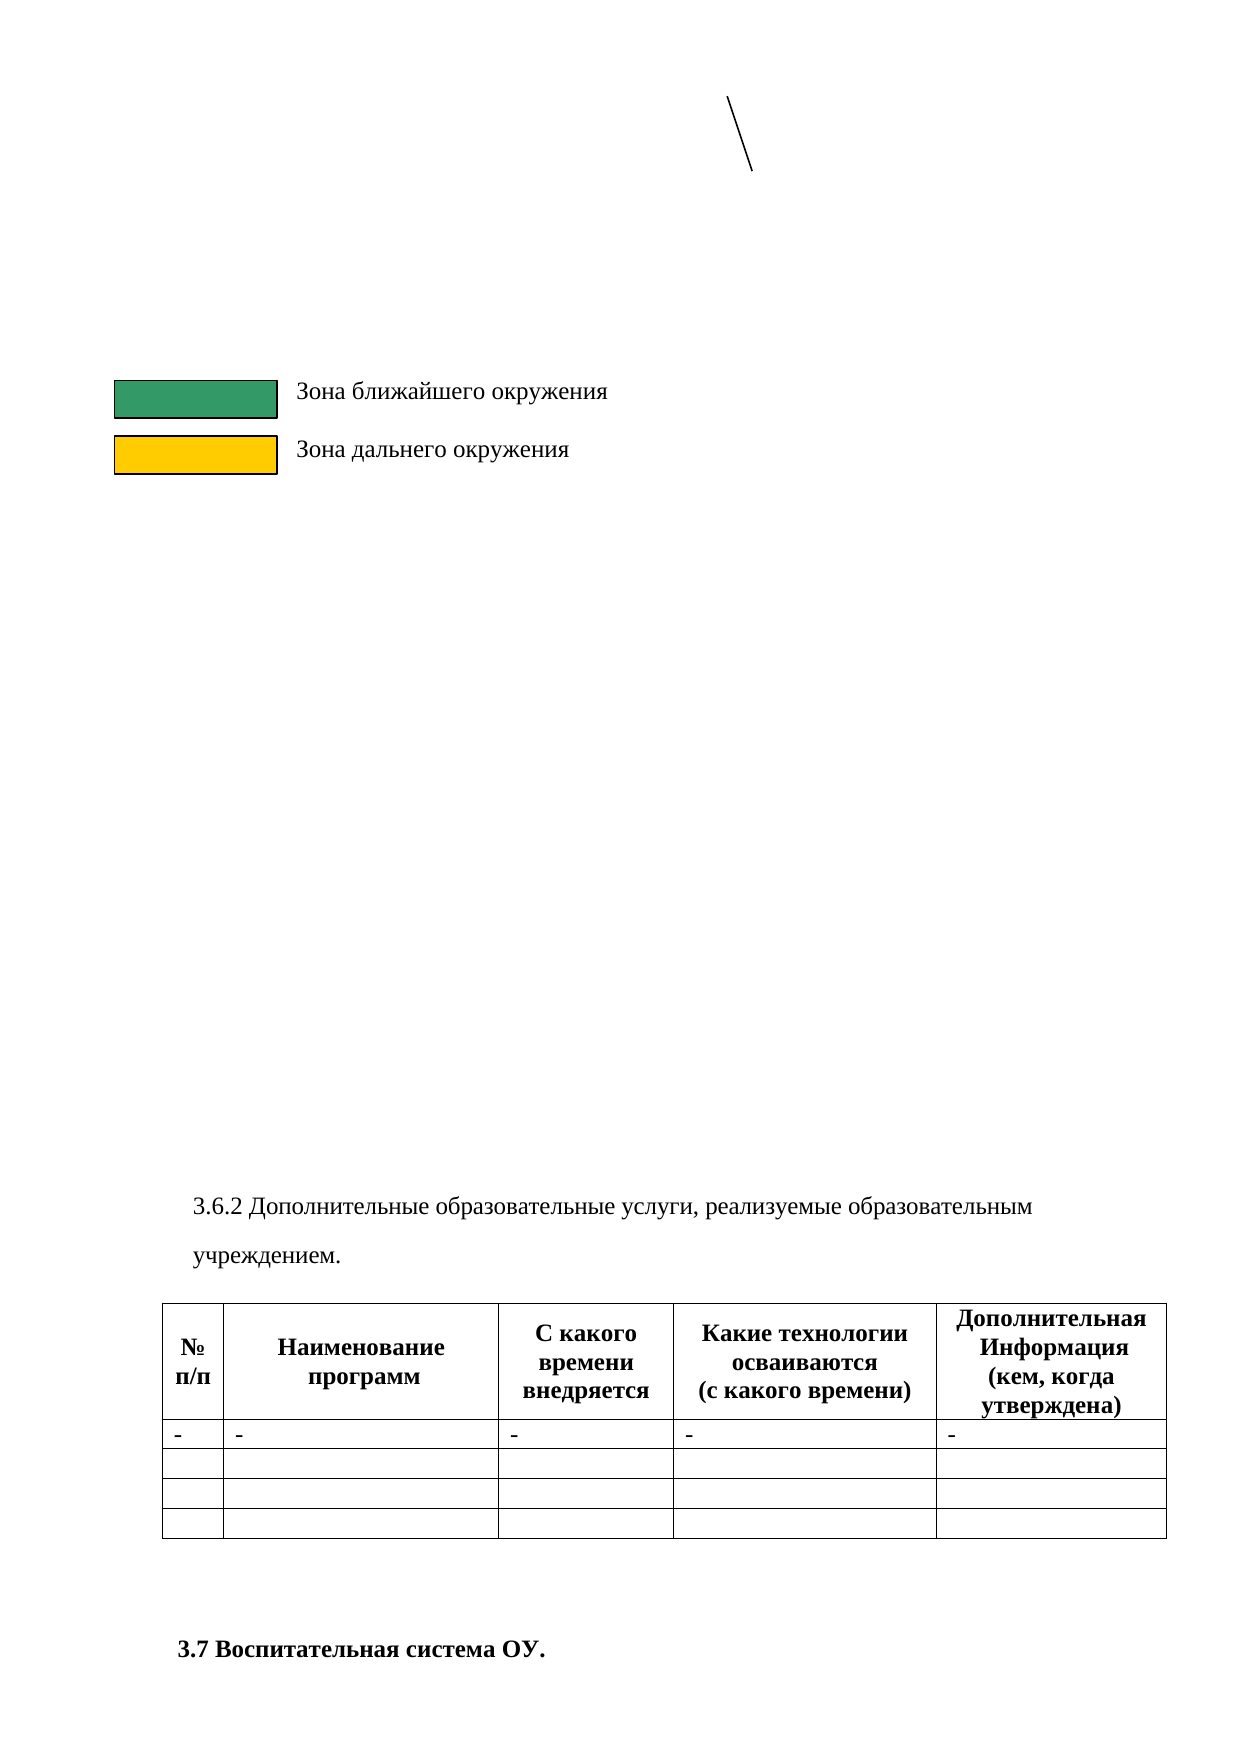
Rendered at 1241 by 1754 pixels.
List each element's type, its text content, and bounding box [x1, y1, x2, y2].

table_cell [163, 1479, 223, 1508]
table_header Дополнительная Информация (кем, когда утверждена) [937, 1304, 1166, 1418]
table_cell [163, 1449, 223, 1478]
table_cell [163, 1509, 223, 1538]
text Зона дальнего окружения [177, 434, 1150, 462]
table_header Какие технологии осваиваются (с какого времени) [674, 1304, 936, 1418]
table_header № п/п [163, 1304, 223, 1418]
table_cell [499, 1479, 673, 1508]
table_cell [674, 1449, 936, 1478]
table_cell [499, 1509, 673, 1538]
table_cell [224, 1449, 498, 1478]
table_cell [674, 1479, 936, 1508]
table_cell [224, 1479, 498, 1508]
table_cell - [163, 1420, 223, 1448]
text Зона ближайшего окружения [177, 376, 1150, 405]
table_cell - [224, 1420, 498, 1448]
text 3.6.2 Дополнительные образовательные услуги, реализуемые образовательным учреждением. [193, 1175, 1150, 1274]
table_header Наименование программ [224, 1304, 498, 1418]
table_cell [499, 1449, 673, 1478]
table_cell - [499, 1420, 673, 1448]
table_cell [674, 1509, 936, 1538]
text 3.7 Воспитательная система ОУ. [177, 1634, 1150, 1663]
table_cell [937, 1479, 1166, 1508]
table_header С какого времени внедряется [499, 1304, 673, 1418]
table_cell [937, 1449, 1166, 1478]
table_cell - [674, 1420, 936, 1448]
table_cell [224, 1509, 498, 1538]
table_cell [937, 1509, 1166, 1538]
table_cell - [937, 1420, 1166, 1448]
